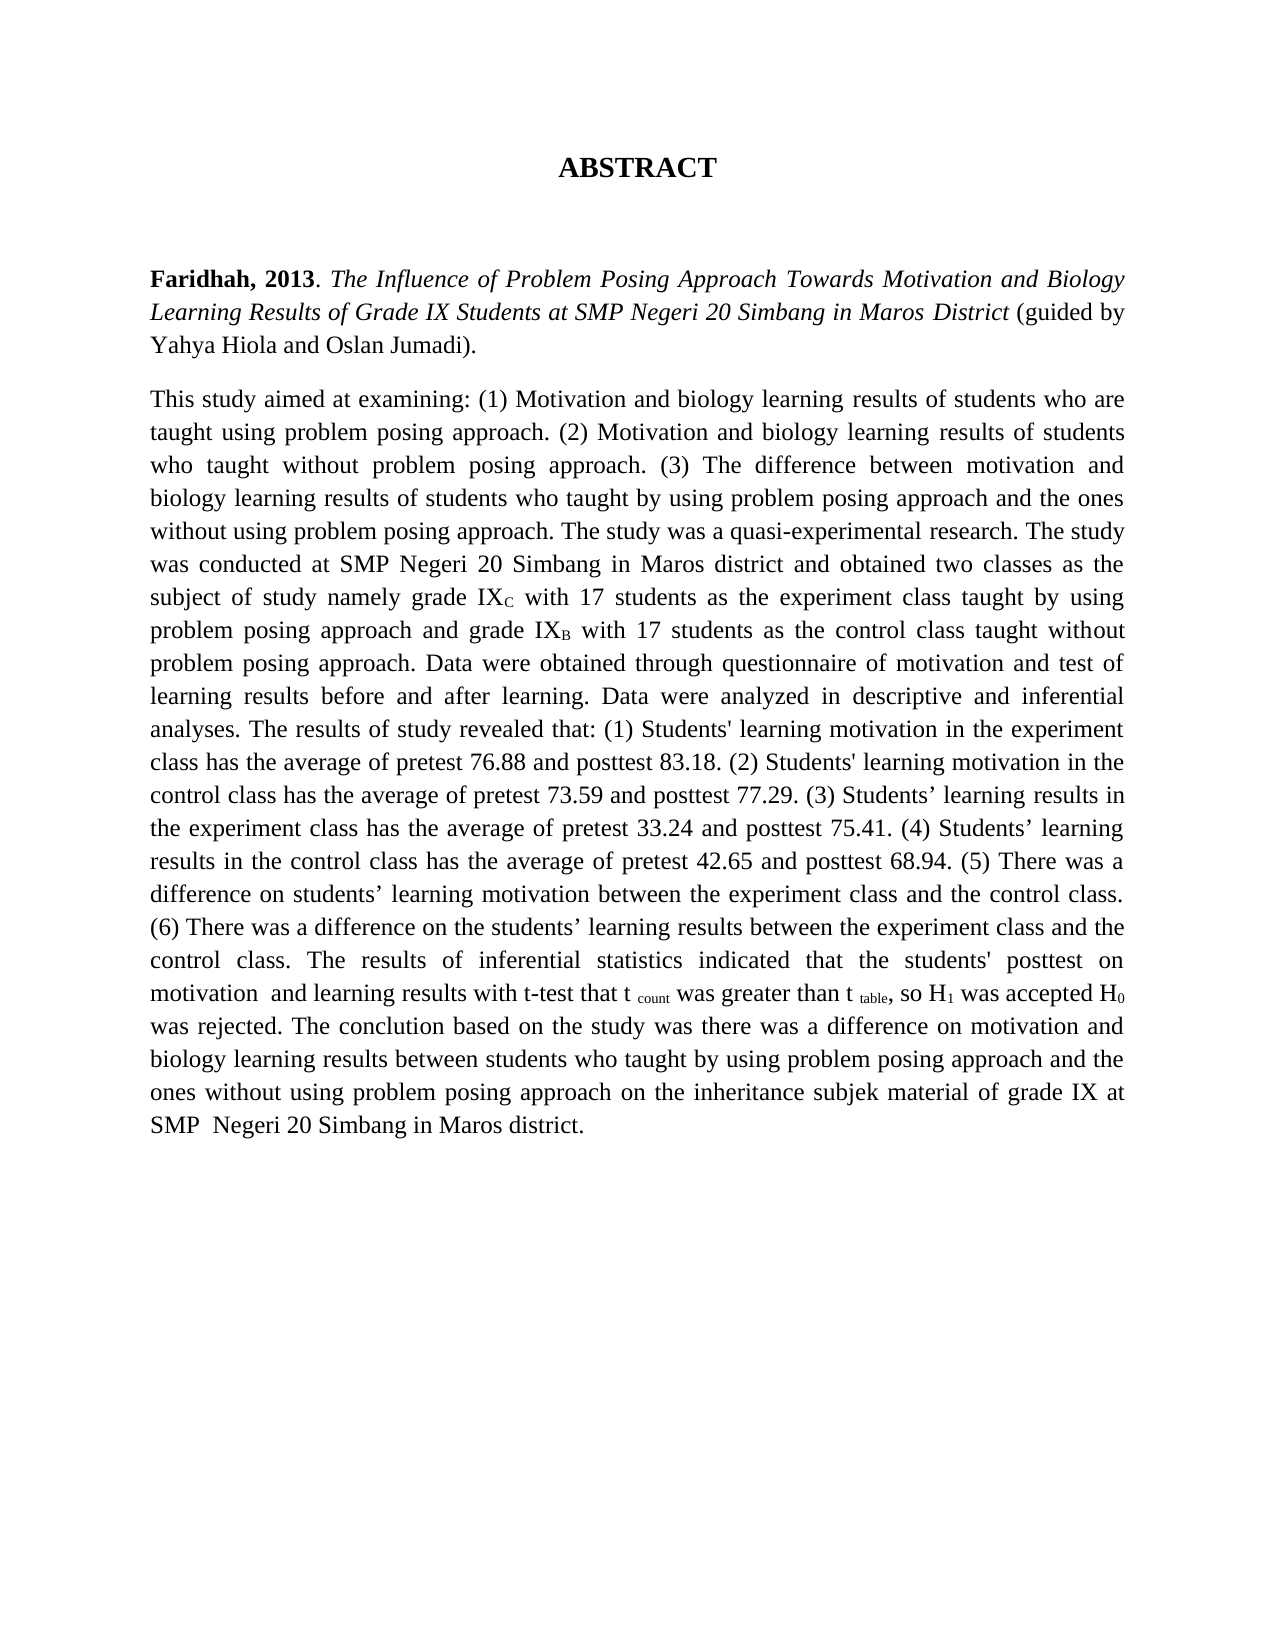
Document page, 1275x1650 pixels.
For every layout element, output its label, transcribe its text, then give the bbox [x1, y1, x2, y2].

text ABSTRACT [150, 150, 1125, 183]
text This study aimed at examining: (1) Motivation and biology learning results of students who are taught using problem posing approach. (2) Motivation and biology learning results of students who taught without problem posing approach. (3) The difference between motivation and biology learning results of students who taught by using problem posing approach and the ones without using problem posing approach. The study was a quasi-experimental research. The study was conducted at SMP Negeri 20 Simbang in Maros district and obtained two classes as the subject of study namely grade IXC with 17 students as the experiment class taught by using problem posing approach and grade IXB with 17 students as the control class taught without problem posing approach. Data were obtained through questionnaire of motivation and test of learning results before and after learning. Data were analyzed in descriptive and inferential analyses. The results of study revealed that: (1) Students' learning motivation in the experiment class has the average of pretest 76.88 and posttest 83.18. (2) Students' learning motivation in the control class has the average of pretest 73.59 and posttest 77.29. (3) Students’ learning results in the experiment class has the average of pretest 33.24 and posttest 75.41. (4) Students’ learning results in the control class has the average of pretest 42.65 and posttest 68.94. (5) There was a difference on students’ learning motivation between the experiment class and the control class. (6) There was a difference on the students’ learning results between the experiment class and the control class. The results of inferential statistics indicated that the students' posttest on motivation and learning results with t-test that t count was greater than t table, so H1 was accepted H0 was rejected. The conclution based on the study was there was a difference on motivation and biology learning results between students who taught by using problem posing approach and the ones without using problem posing approach on the inheritance subjek material of grade IX at SMP Negeri 20 Simbang in Maros district. [150, 384, 1125, 1139]
text Faridhah, 2013. The Influence of Problem Posing Approach Towards Motivation and Biology Learning Results of Grade IX Students at SMP Negeri 20 Simbang in Maros District (guided by Yahya Hiola and Oslan Jumadi). [150, 264, 1125, 358]
